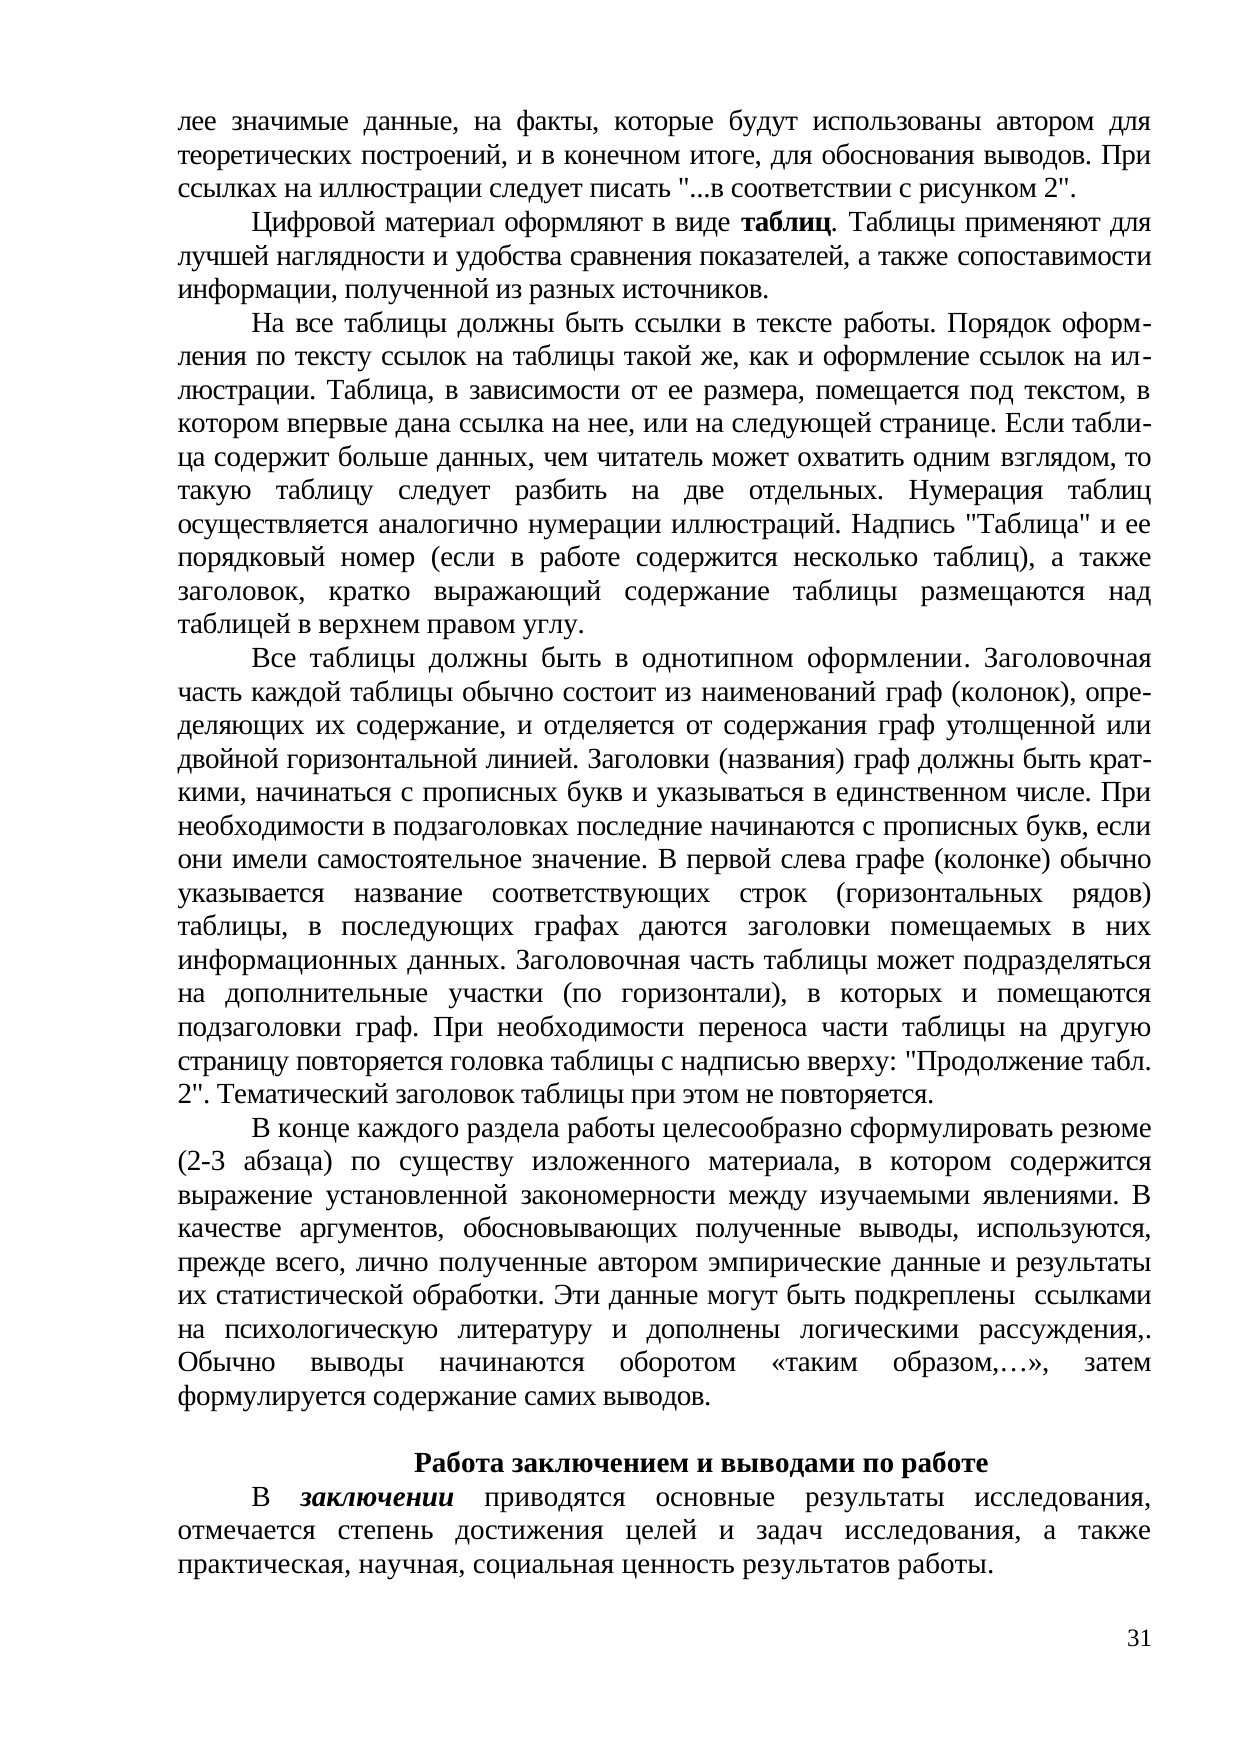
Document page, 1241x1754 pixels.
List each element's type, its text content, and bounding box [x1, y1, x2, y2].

text На все таблицы должны быть ссылки в тексте работы. Порядок оформления по тексту ссылок на таблицы такой же, как и оформление ссылок на иллюстрации. Таблица, в зависимости от ее размера, помещается под текстом, в котором впервые дана ссылка на нее, или на следующей странице. Если таблица содержит больше данных, чем читатель может охватить одним взглядом, то такую таблицу следует разбить на две отдельных. Нумерация таблиц осуществляется аналогично нумерации иллюстраций. Надпись "Таблица" и ее порядковый номер (если в работе содержится несколько таблиц), а также заголовок, кратко выражающий содержание таблицы размещаются над таблицей в верхнем правом углу. [177, 305, 1152, 640]
text Цифровой материал оформляют в виде таблиц. Таблицы применяют для лучшей наглядности и удобства сравнения показателей, а также сопоставимости информации, полученной из разных источников. [177, 204, 1152, 305]
text Все таблицы должны быть в однотипном оформлении. Заголовочная часть каждой таблицы обычно состоит из наименований граф (колонок), определяющих их содержание, и отделяется от содержания граф утолщенной или двойной горизонтальной линией. Заголовки (названия) граф должны быть краткими, начинаться с прописных букв и указываться в единственном числе. При необходимости в подзаголовках последние начинаются с прописных букв, если они имели самостоятельное значение. В первой слева графе (колонке) обычно указывается название соответствующих строк (горизонтальных рядов) таблицы, в последующих графах даются заголовки помещаемых в них информационных данных. Заголовочная часть таблицы может подразделяться на дополнительные участки (по горизонтали), в которых и помещаются подзаголовки граф. При необходимости переноса части таблицы на другую страницу повторяется головка таблицы с надписью вверху: "Продолжение табл. 2". Тематический заголовок таблицы при этом не повторяется. [177, 640, 1152, 1110]
text В конце каждого раздела работы целесообразно сформулировать резюме (2-3 абзаца) по существу изложенного материала, в котором содержится выражение установленной закономерности между изучаемыми явлениями. В качестве аргументов, обосновывающих полученные выводы, используются, прежде всего, лично полученные автором эмпирические данные и результаты их статистической обработки. Эти данные могут быть подкреплены ссылками на психологическую литературу и дополнены логическими рассуждения,. Обычно выводы начинаются оборотом «таким образом,…», затем формулируется содержание самих выводов. [177, 1110, 1152, 1412]
subtitle Работа заключением и выводами по работе [177, 1445, 1152, 1479]
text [177, 103, 1152, 204]
text В заключении приводятся основные результаты исследования, отмечается степень достижения целей и задач исследования, а также практическая, научная, социальная ценность результатов работы. [177, 1479, 1152, 1579]
